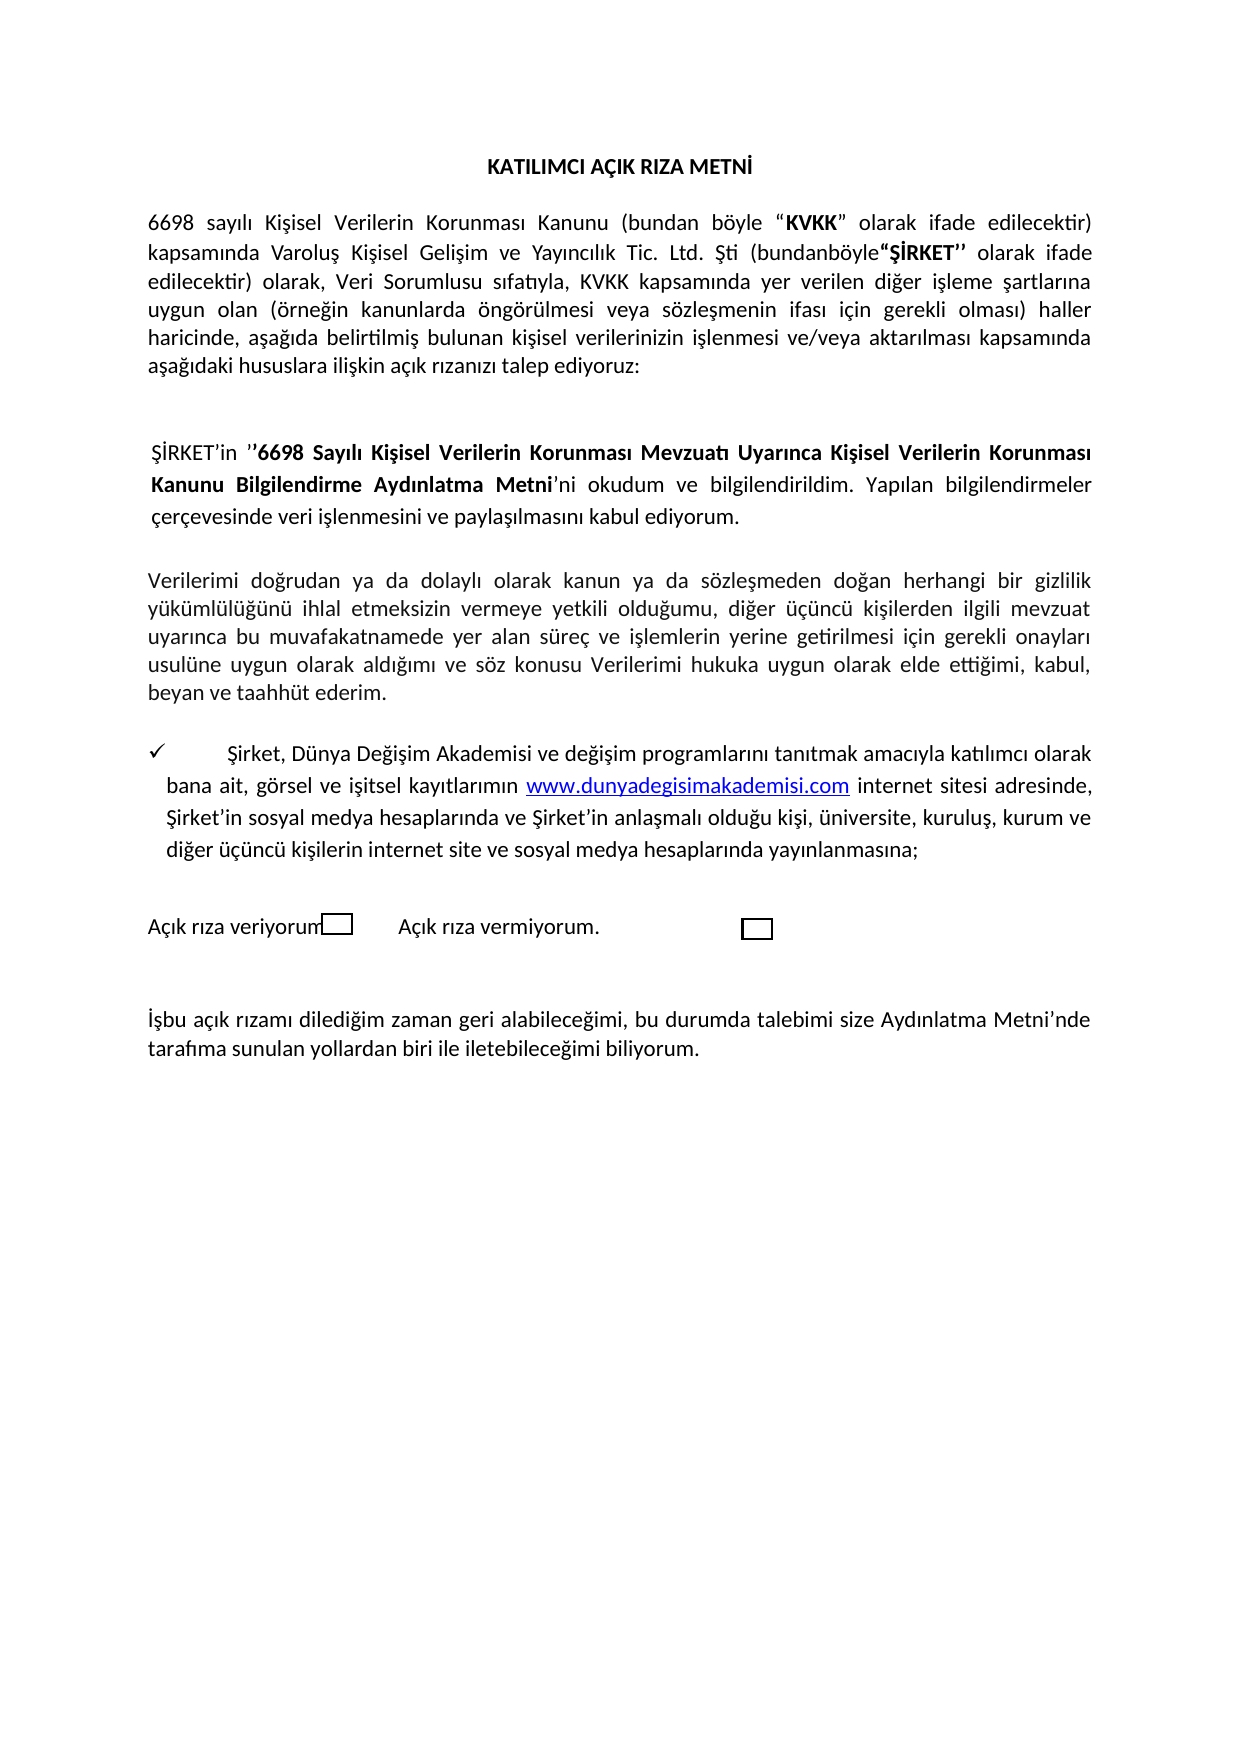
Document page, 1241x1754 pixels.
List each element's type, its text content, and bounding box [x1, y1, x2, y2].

text ŞİRKET’in ’’6698 Sayılı Kişisel Verilerin Korunması Mevzuatı Uyarınca Kişisel Verilerin Korunması Kanunu Bilgilendirme Aydınlatma Metni’ni okudum ve bilgilendirildim. Yapılan bilgilendirmeler çerçevesinde veri işlenmesini ve paylaşılmasını kabul ediyorum. [151, 438, 1093, 530]
text İşbu açık rızamı dilediğim zaman geri alabileceğimi, bu durumda talebimi size Aydınlatma Metni’nde tarafıma sunulan yollardan biri ile iletebileceğimi biliyorum. [148, 1006, 1093, 1062]
list Şirket, Dünya Değişim Akademisi ve değişim programlarını tanıtmak amacıyla katılımcı olarak bana ait, görsel ve işitsel kayıtlarımın www.dunyadegisimakademisi.com internet sitesi adresinde, Şirket’in sosyal medya hesaplarında ve Şirket’in anlaşmalı olduğu kişi, üniversite, kuruluş, kurum ve diğer üçüncü kişilerin internet site ve sosyal medya hesaplarında yayınlanmasına; [148, 739, 1093, 863]
subtitle 6698 sayılı Kişisel Verilerin Korunması Kanunu (bundan böyle “KVKK” olarak ifade edilecektir) kapsamında Varoluş Kişisel Gelişim ve Yayıncılık Tic. Ltd. Şti (bundanböyle“ŞİRKET’’ olarak ifade edilecektir) olarak, Veri Sorumlusu sıfatıyla, KVKK kapsamında yer verilen diğer işleme şartlarına uygun olan (örneğin kanunlarda öngörülmesi veya sözleşmenin ifası için gerekli olması) haller haricinde, aşağıda belirtilmiş bulunan kişisel verilerinizin işlenmesi ve/veya aktarılması kapsamında aşağıdaki hususlara ilişkin açık rızanızı talep ediyoruz: [148, 208, 1093, 379]
text Verilerimi doğrudan ya da dolaylı olarak kanun ya da sözleşmeden doğan herhangi bir gizlilik yükümlülüğünü ihlal etmeksizin vermeye yetkili olduğumu, diğer üçüncü kişilerden ilgili mevzuat uyarınca bu muvafakatnamede yer alan süreç ve işlemlerin yerine getirilmesi için gerekli onayları usulüne uygun olarak aldığımı ve söz konusu Verilerimi hukuka uygun olarak elde ettiğimi, kabul, beyan ve taahhüt ederim. [148, 678, 1093, 706]
subtitle KATILIMCI AÇIK RIZA METNİ [148, 152, 1093, 180]
text Açık rıza veriyorum. Açık rıza vermiyorum. [148, 912, 1093, 940]
